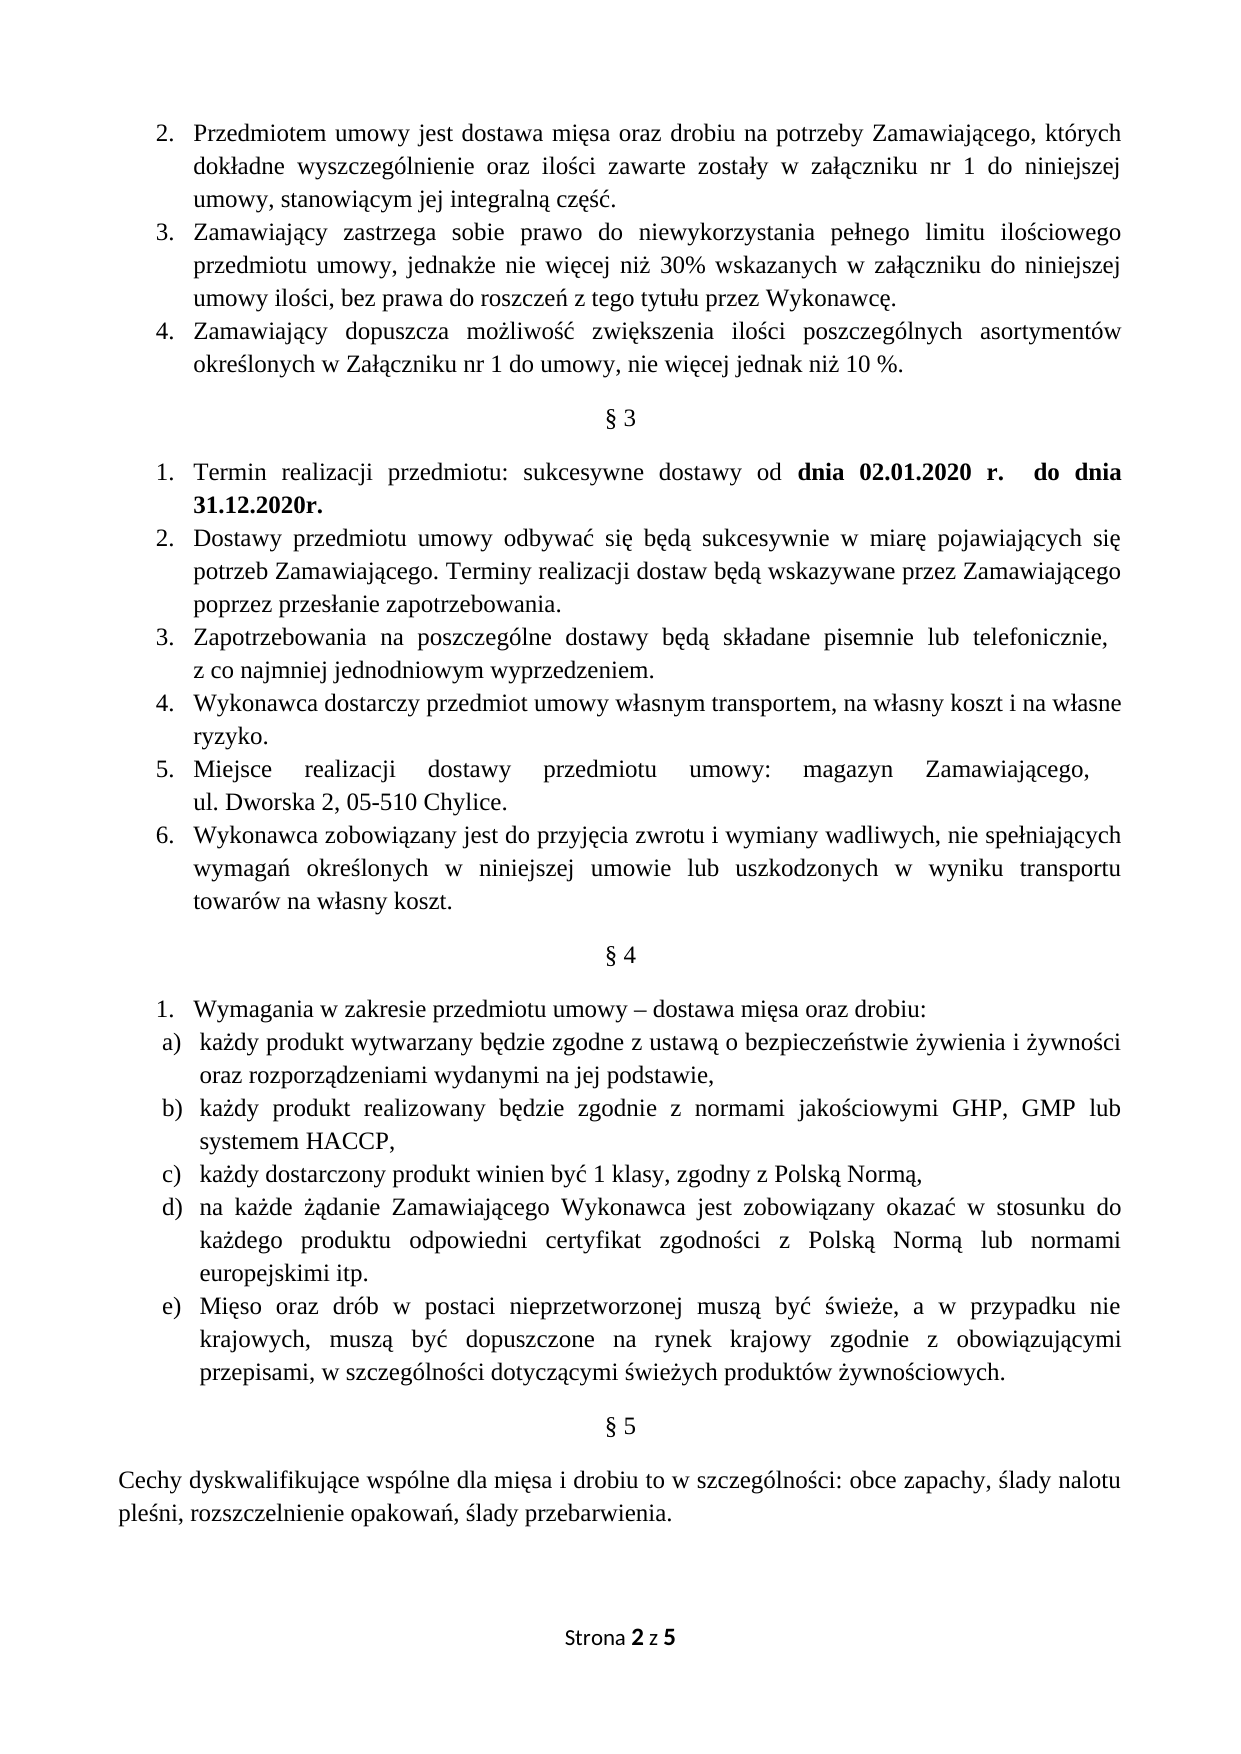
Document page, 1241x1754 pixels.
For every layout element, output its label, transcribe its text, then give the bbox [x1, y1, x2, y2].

text § 5 [118, 1411, 1122, 1440]
list Wykonawca dostarczy przedmiot umowy własnym transportem, na własny koszt i na własne ryzyko. [156, 688, 1122, 750]
list Termin realizacji przedmiotu: sukcesywne dostawy od dnia 02.01.2020 r. do dnia 31.12.2020r. [156, 457, 1122, 519]
list Wykonawca zobowiązany jest do przyjęcia zwrotu i wymiany wadliwych, nie spełniających wymagań określonych w niniejszej umowie lub uszkodzonych w wyniku transportu towarów na własny koszt. [156, 820, 1122, 915]
list Cechy dyskwalifikujące wspólne dla mięsa i drobiu to w szczególności: obce zapachy, ślady nalotu pleśni, rozszczelnienie opakowań, ślady przebarwienia. [118, 1465, 1122, 1527]
list na każde żądanie Zamawiającego Wykonawca jest zobowiązany okazać w stosunku do każdego produktu odpowiedni certyfikat zgodności z Polską Normą lub normami europejskimi itp. [162, 1192, 1122, 1287]
list Dostawy przedmiotu umowy odbywać się będą sukcesywnie w miarę pojawiających się potrzeb Zamawiającego. Terminy realizacji dostaw będą wskazywane przez Zamawiającego poprzez przesłanie zapotrzebowania. [156, 523, 1122, 618]
list każdy dostarczony produkt winien być 1 klasy, zgodny z Polską Normą, [162, 1159, 1122, 1188]
list każdy produkt realizowany będzie zgodnie z normami jakościowymi GHP, GMP lub systemem HACCP, [162, 1093, 1122, 1155]
list każdy produkt wytwarzany będzie zgodne z ustawą o bezpieczeństwie żywienia i żywności oraz rozporządzeniami wydanymi na jej podstawie, [162, 1027, 1122, 1089]
list Zamawiający dopuszcza możliwość zwiększenia ilości poszczególnych asortymentów określonych w Załączniku nr 1 do umowy, nie więcej jednak niż 10 %. [156, 316, 1122, 378]
list Przedmiotem umowy jest dostawa mięsa oraz drobiu na potrzeby Zamawiającego, których dokładne wyszczególnienie oraz ilości zawarte zostały w załączniku nr 1 do niniejszej umowy, stanowiącym jej integralną część. [156, 118, 1122, 213]
text § 3 [118, 403, 1122, 432]
list Miejsce realizacji dostawy przedmiotu umowy: magazyn Zamawiającego, ul. Dworska 2, 05-510 Chylice. [156, 754, 1122, 816]
text § 4 [118, 940, 1122, 969]
list Wymagania w zakresie przedmiotu umowy – dostawa mięsa oraz drobiu: [156, 994, 1122, 1023]
list Zapotrzebowania na poszczególne dostawy będą składane pisemnie lub telefonicznie, z co najmniej jednodniowym wyprzedzeniem. [156, 622, 1122, 684]
list Mięso oraz drób w postaci nieprzetworzonej muszą być świeże, a w przypadku nie krajowych, muszą być dopuszczone na rynek krajowy zgodnie z obowiązującymi przepisami, w szczególności dotyczącymi świeżych produktów żywnościowych. [162, 1291, 1122, 1386]
list Zamawiający zastrzega sobie prawo do niewykorzystania pełnego limitu ilościowego przedmiotu umowy, jednakże nie więcej niż 30% wskazanych w załączniku do niniejszej umowy ilości, bez prawa do roszczeń z tego tytułu przez Wykonawcę. [156, 217, 1122, 312]
